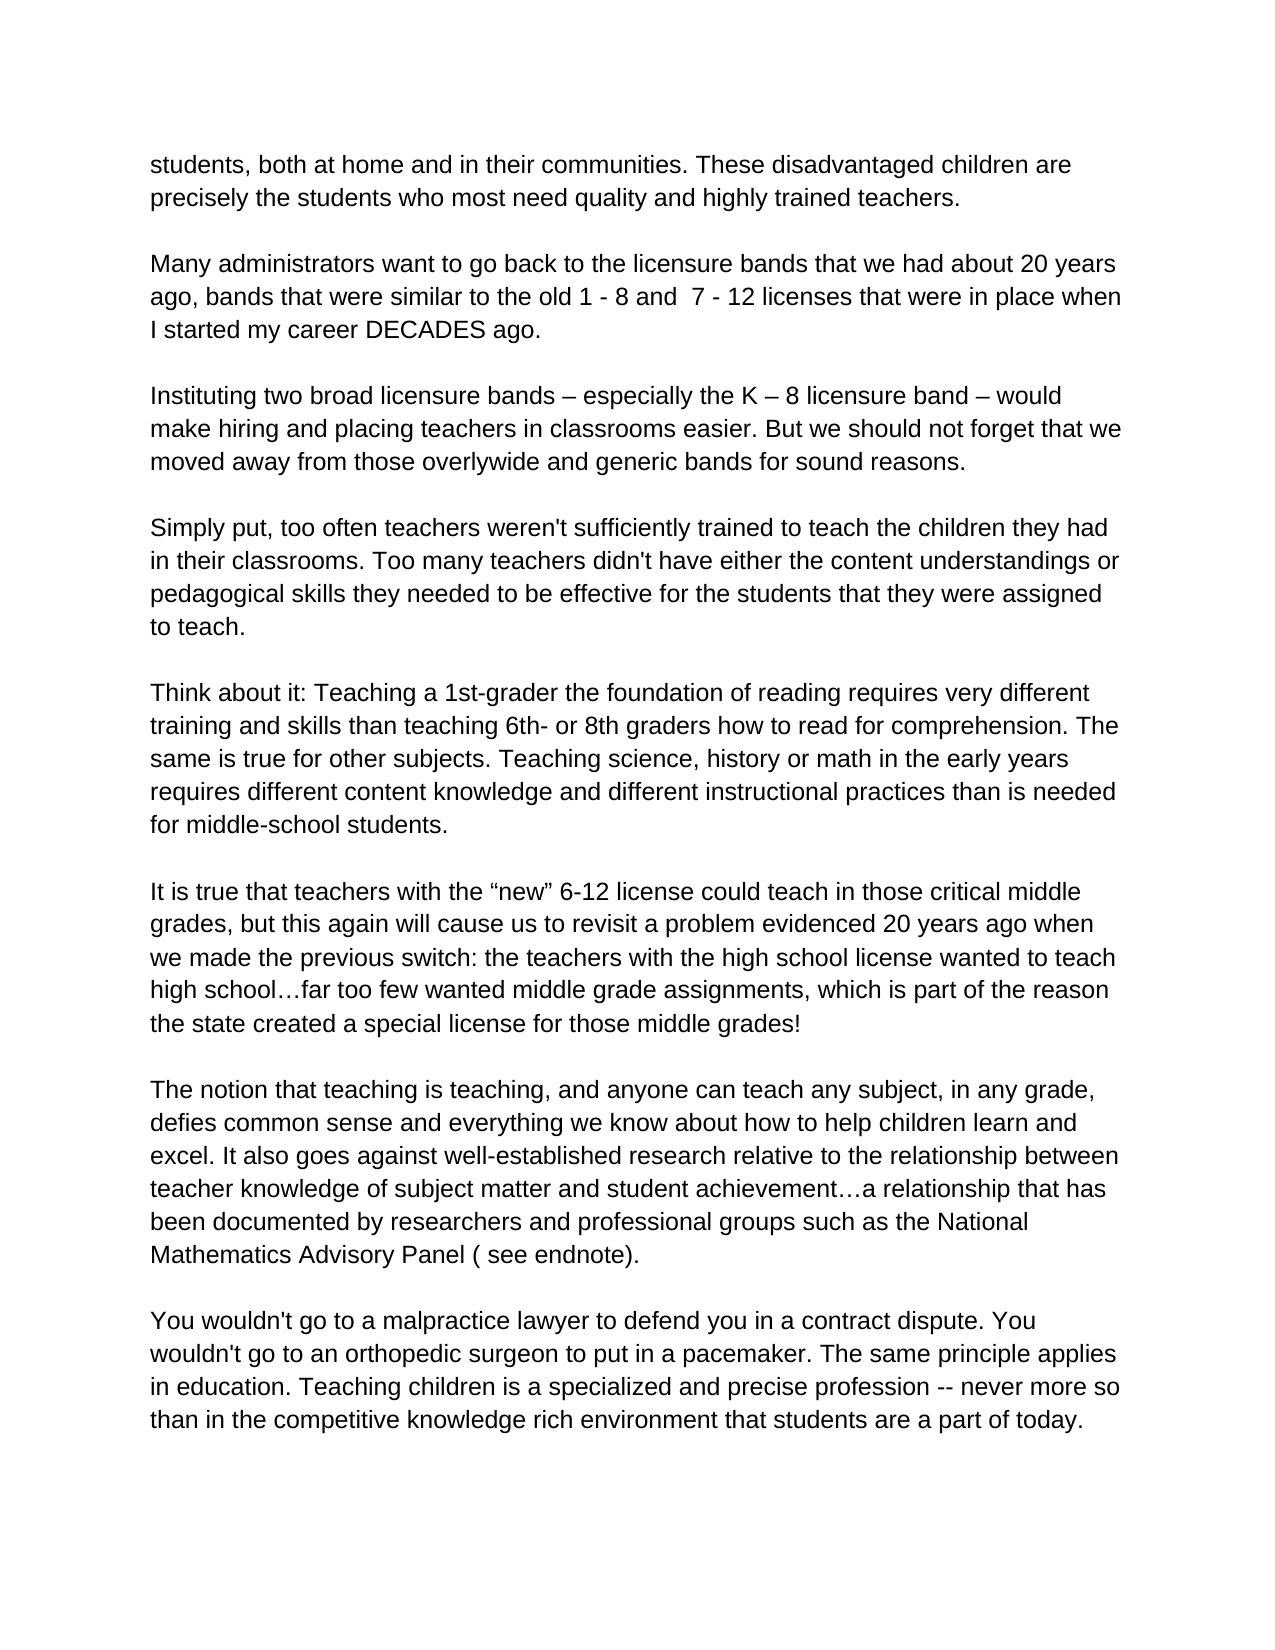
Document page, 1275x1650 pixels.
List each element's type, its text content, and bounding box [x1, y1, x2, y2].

text Simply put, too often teachers weren't sufficiently trained to teach the children they had in their classrooms. Too many teachers didn't have either the content understandings or pedagogical skills they needed to be effective for the students that they were assigned to teach. [150, 513, 1125, 641]
text Many administrators want to go back to the licensure bands that we had about 20 years ago, bands that were similar to the old 1 - 8 and 7 - 12 licenses that were in place when I started my career DECADES ago. [150, 249, 1125, 344]
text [150, 150, 1125, 212]
text The notion that teaching is teaching, and anyone can teach any subject, in any grade, defies common sense and everything we know about how to help children learn and excel. It also goes against well-established research relative to the relationship between teacher knowledge of subject matter and student achievement…a relationship that has been documented by researchers and professional groups such as the National Mathematics Advisory Panel ( see endnote). [150, 1074, 1125, 1268]
text Think about it: Teaching a 1st-grader the foundation of reading requires very different training and skills than teaching 6th- or 8th graders how to read for comprehension. The same is true for other subjects. Teaching science, history or math in the early years requires different content knowledge and different instructional practices than is needed for middle-school students. [150, 678, 1125, 839]
text It is true that teachers with the “new” 6-12 license could teach in those critical middle grades, but this again will cause us to revisit a problem evidenced 20 years ago when we made the previous switch: the teachers with the high school license wanted to teach high school…far too few wanted middle grade assignments, which is part of the reason the state created a special license for those middle grades! [150, 876, 1125, 1037]
text Instituting two broad licensure bands – especially the K – 8 licensure band – would make hiring and placing teachers in classrooms easier. But we should not forget that we moved away from those overlywide and generic bands for sound reasons. [150, 381, 1125, 476]
text You wouldn't go to a malpractice lawyer to defend you in a contract dispute. You wouldn't go to an orthopedic surgeon to put in a pacemaker. The same principle applies in education. Teaching children is a specialized and precise profession -- never more so than in the competitive knowledge rich environment that students are a part of today. [150, 1306, 1125, 1433]
